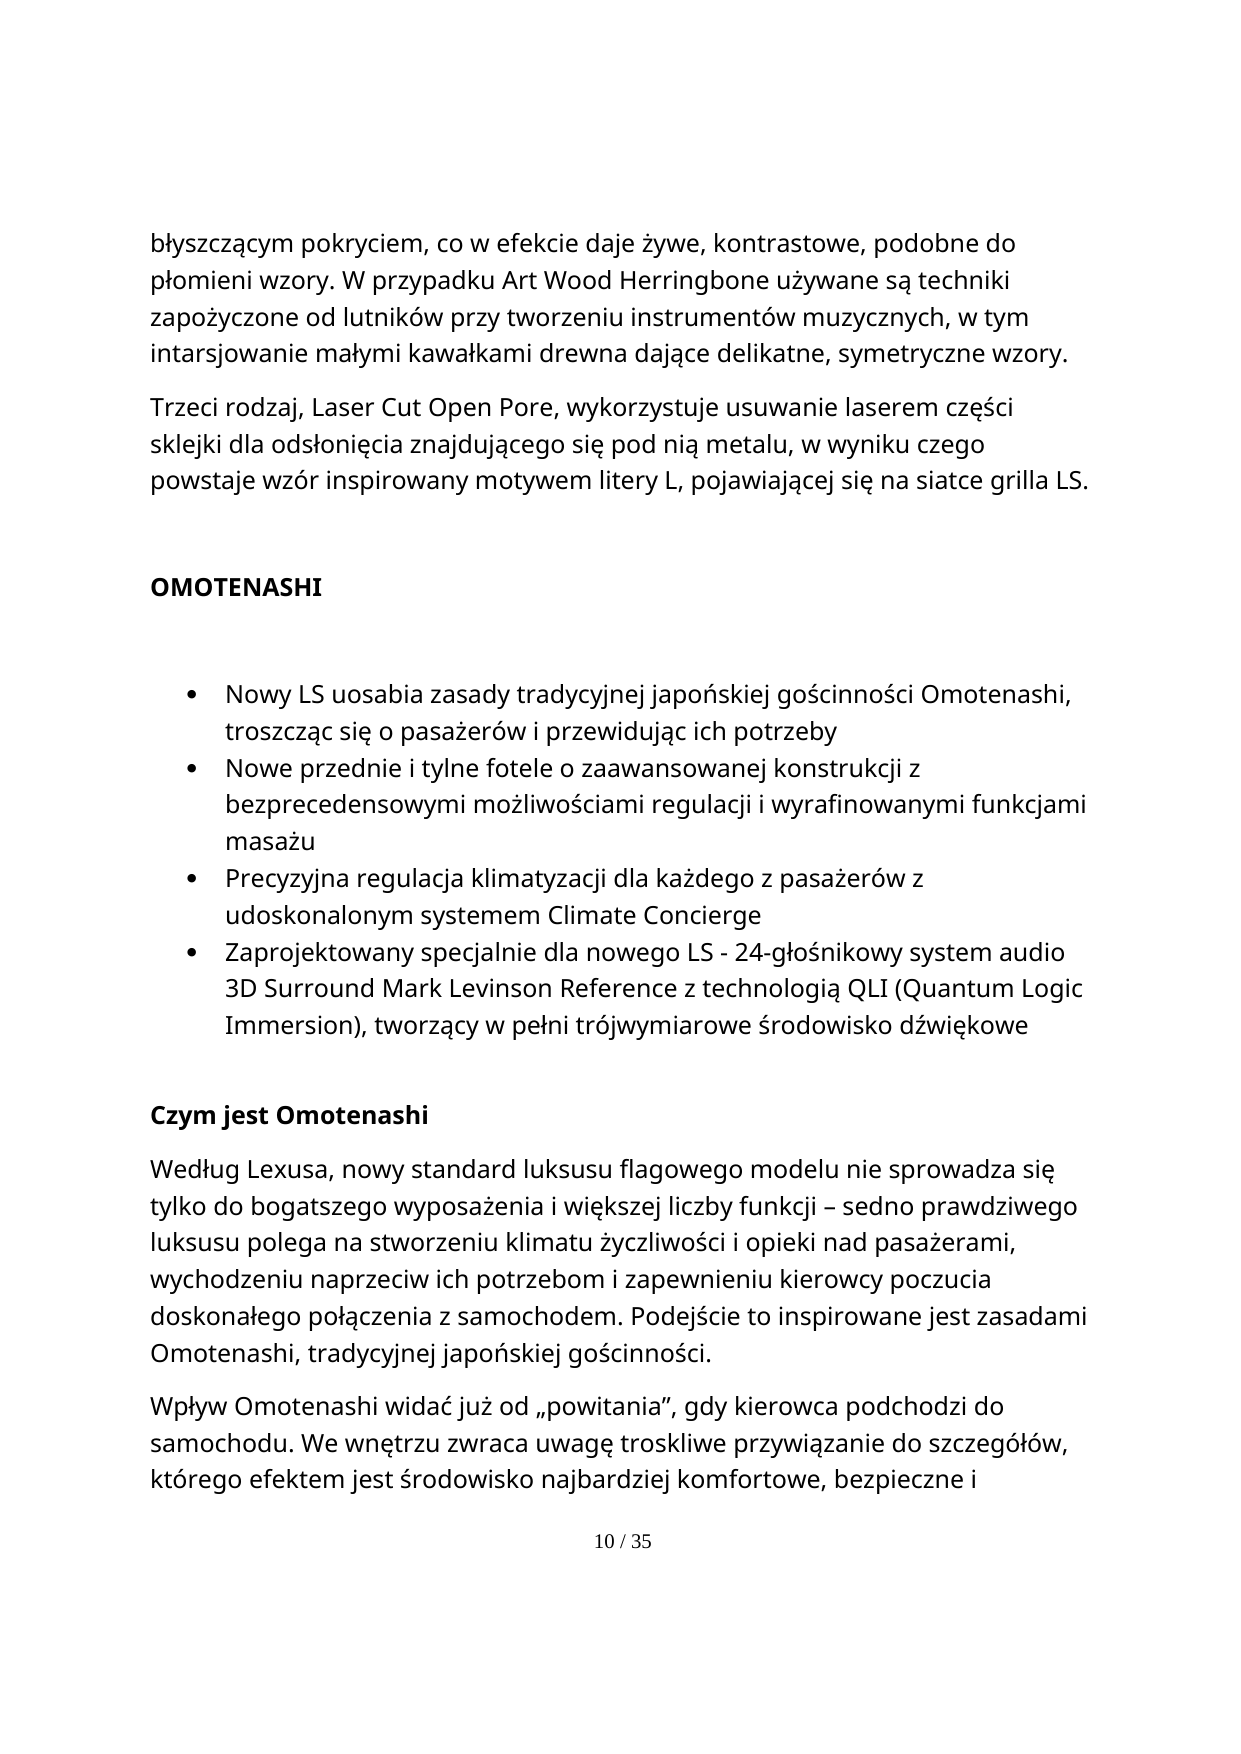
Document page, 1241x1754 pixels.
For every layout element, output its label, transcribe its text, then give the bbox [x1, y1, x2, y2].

list Nowe przednie i tylne fotele o zaawansowanej konstrukcji z bezprecedensowymi możliwościami regulacji i wyrafinowanymi funkcjami masażu [187, 750, 1090, 858]
text Według Lexusa, nowy standard luksusu flagowego modelu nie sprowadza się tylko do bogatszego wyposażenia i większej liczby funkcji – sedno prawdziwego luksusu polega na stworzeniu klimatu życzliwości i opieki nad pasażerami, wychodzeniu naprzeciw ich potrzebom i zapewnieniu kierowcy poczucia doskonałego połączenia z samochodem. Podejście to inspirowane jest zasadami Omotenashi, tradycyjnej japońskiej gościnności. [150, 1151, 1090, 1369]
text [150, 226, 1090, 370]
list Precyzyjna regulacja klimatyzacji dla każdego z pasażerów z udoskonalonym systemem Climate Concierge [187, 861, 1090, 931]
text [150, 1389, 1090, 1496]
text Czym jest Omotenashi [150, 1098, 1090, 1132]
list Zaprojektowany specjalnie dla nowego LS - 24-głośnikowy system audio 3D Surround Mark Levinson Reference z technologią QLI (Quantum Logic Immersion), tworzący w pełni trójwymiarowe środowisko dźwiękowe [187, 934, 1090, 1042]
text Trzeci rodzaj, Laser Cut Open Pore, wykorzystuje usuwanie laserem części sklejki dla odsłonięcia znajdującego się pod nią metalu, w wyniku czego powstaje wzór inspirowany motywem litery L, pojawiającej się na siatce grilla LS. [150, 389, 1090, 497]
text OMOTENASHI [150, 570, 1090, 604]
list Nowy LS uosabia zasady tradycyjnej japońskiej gościnności Omotenashi, troszcząc się o pasażerów i przewidując ich potrzeby [187, 677, 1090, 748]
